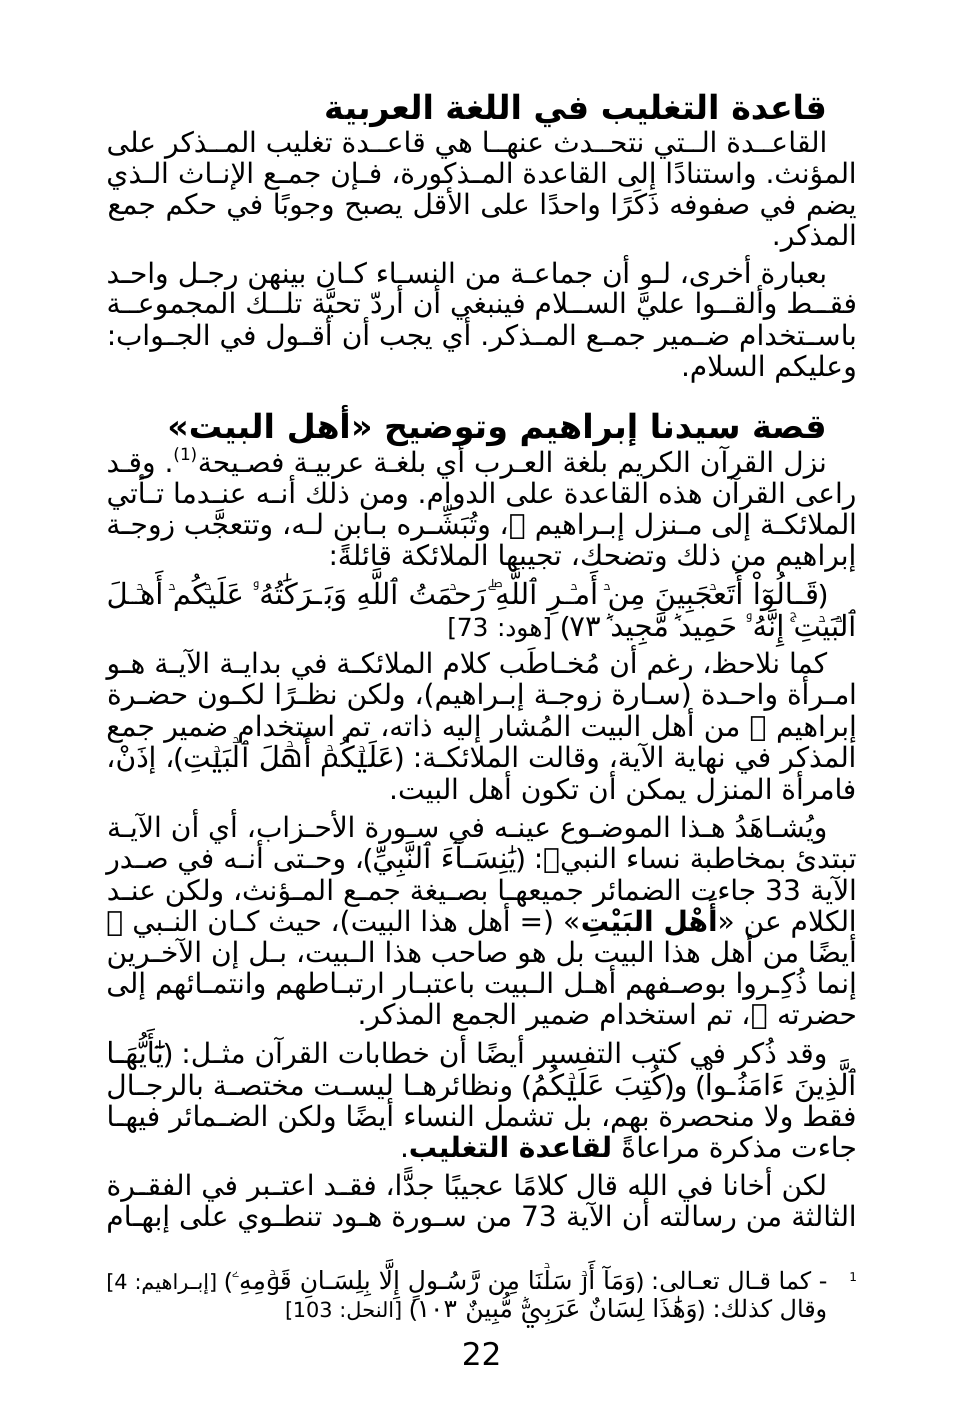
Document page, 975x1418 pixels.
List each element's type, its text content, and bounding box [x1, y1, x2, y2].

subtitle قاعدة التغليب في اللغة العربية [106, 89, 827, 127]
text القاعدة التي نتحدث عنها هي قاعدة تغليب المذكر على المؤنث. واستنادًا إلى القاعدة المذكورة، فإن جمع الإناث الذي يضم في صفوفه ذَكَرًا واحدًا على الأقل يصبح وجوبًا في حكم جمع المذكر. [106, 127, 857, 252]
text كما نلاحظ، رغم أن مُخاطَب كلام الملائكة في بداية الآية هو امرأة واحدة (سارة زوجة إبراهيم)، ولكن نظرًا لكون حضرة إبراهيم  من أهل البيت المُشار إليه ذاته، تم استخدام ضمير جمع المذكر في نهاية الآية، وقالت الملائكة: ﴿عَلَيۡكُمۡ أَهۡلَ ٱلۡبَيۡتِ﴾، إذَنْ، فامرأة المنزل يمكن أن تكون أهل البيت. [106, 649, 857, 806]
text ويُشاهَدُ هذا الموضوع عينه في سورة الأحزاب، أي أن الآية تبتدئ بمخاطبة نساء النبي: ﴿يَٰنِسَآءَ ٱلنَّبِيِّ﴾، وحتى أنه في صدر الآية 33 جاءت الضمائر جميعها بصيغة جمع المؤنث، ولكن عند الكلام عن «أَهْل البَيْتِ» (= أهل هذا البيت)، حيث كان النبي  أيضًا من أهل هذا البيت بل هو صاحب هذا البيت، بل إن الآخرين إنما ذُكِروا بوصفهم أهل البيت باعتبار ارتباطهم وانتمائهم إلى حضرته ، تم استخدام ضمير الجمع المذكر. [106, 812, 857, 1031]
text بعبارة أخرى، لو أن جماعة من النساء كان بينهن رجل واحد فقط وألقوا عليَّ السلام فينبغي أن أردّ تحيَّة تلك المجموعة باستخدام ضمير جمع المذكر. أي يجب أن أقول في الجواب: وعليكم السلام. [106, 258, 857, 383]
text نزل القرآن الكريم بلغة العرب أي بلغة عربية فصيحة(). وقد راعى القرآن هذه القاعدة على الدوام. ومن ذلك أنه عندما تأتي الملائكة إلى منزل إبراهيم ، وتُبَشِّره بابن له، وتتعجَّب زوجة إبراهيم من ذلك وتضحك، تجيبها الملائكة قائلةً: [106, 447, 857, 572]
subtitle قصة سيدنا إبراهيم وتوضيح «أهل البيت» [106, 408, 827, 447]
text وقد ذُكر في كتب التفسير أيضًا أن خطابات القرآن مثل: ﴿يَٰٓأَيُّهَا ٱلَّذِينَ ءَامَنُواْ﴾ و﴿كُتِبَ عَلَيۡكُمُ﴾ ونظائرها ليست مختصة بالرجال فقط ولا منحصرة بهم، بل تشمل النساء أيضًا ولكن الضمائر فيها جاءت مذكرة مراعاةً لقاعدة التغليب. [106, 1037, 857, 1164]
text ﴿قَالُوٓاْ أَتَعۡجَبِينَ مِنۡ أَمۡرِ ٱللَّهِۖ رَحۡمَتُ ٱللَّهِ وَبَرَكَٰتُهُۥ عَلَيۡكُمۡ أَهۡلَ ٱلۡبَيۡتِۚ إِنَّهُۥ حَمِيدٞ مَّجِيدٞ ٧٣﴾ [هود: 73] [106, 578, 857, 643]
